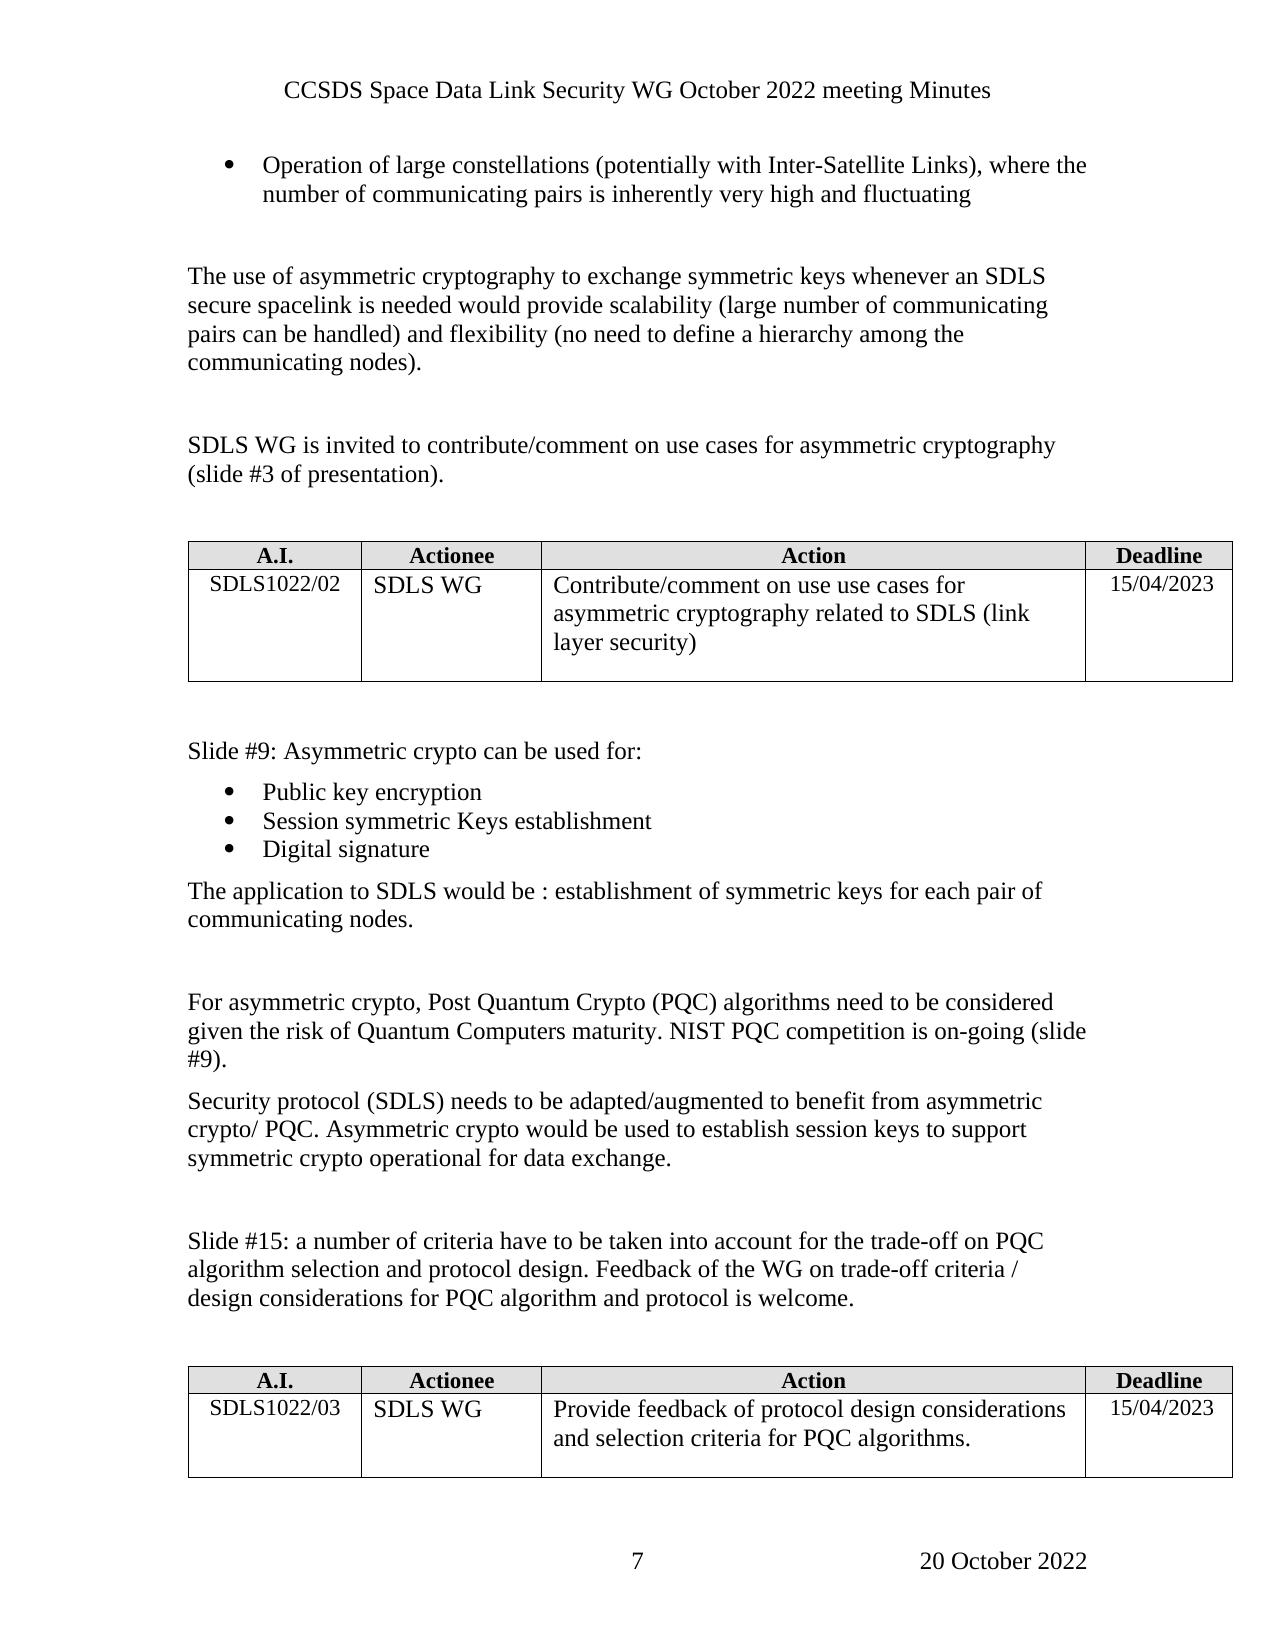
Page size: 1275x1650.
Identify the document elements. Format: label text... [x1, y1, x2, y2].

table_header A.I. [189, 1367, 361, 1393]
text For asymmetric crypto, Post Quantum Crypto (PQC) algorithms need to be considered given the risk of Quantum Computers maturity. NIST PQC competition is on-going (slide #9). [187, 987, 1087, 1073]
table_cell SDLS1022/03 [189, 1394, 361, 1477]
list Digital signature [225, 834, 1087, 863]
text Slide #9: Asymmetric crypto can be used for: [187, 736, 1087, 764]
table_header Actionee [362, 542, 541, 569]
list Public key encryption [225, 777, 1087, 806]
list Session symmetric Keys establishment [225, 806, 1087, 834]
text SDLS WG is invited to contribute/comment on use cases for asymmetric cryptography (slide #3 of presentation). [187, 430, 1087, 487]
table_header A.I. [189, 542, 361, 569]
table_cell 15/04/2023 [1086, 1394, 1232, 1477]
table_cell Contribute/comment on use use cases for asymmetric cryptography related to SDLS (link layer security) [542, 570, 1085, 681]
table_header Actionee [362, 1367, 541, 1393]
table_cell SDLS WG [362, 570, 541, 681]
table_header Deadline [1086, 542, 1232, 569]
list Operation of large constellations (potentially with Inter-Satellite Links), where the number of communicating pairs is inherently very high and fluctuating [225, 150, 1087, 207]
text The application to SDLS would be : establishment of symmetric keys for each pair of communicating nodes. [187, 876, 1087, 933]
table_cell 15/04/2023 [1086, 570, 1232, 681]
table_header Deadline [1086, 1367, 1232, 1393]
table_header Action [542, 542, 1085, 569]
text Slide #15: a number of criteria have to be taken into account for the trade-off on PQC algorithm selection and protocol design. Feedback of the WG on trade-off criteria / design considerations for PQC algorithm and protocol is welcome. [187, 1226, 1087, 1312]
text The use of asymmetric cryptography to exchange symmetric keys whenever an SDLS secure spacelink is needed would provide scalability (large number of communicating pairs can be handled) and flexibility (no need to define a hierarchy among the communicating nodes). [187, 261, 1087, 376]
table_cell SDLS WG [362, 1394, 541, 1477]
table_cell Provide feedback of protocol design considerations and selection criteria for PQC algorithms. [542, 1394, 1085, 1477]
table_cell SDLS1022/02 [189, 570, 361, 681]
text Security protocol (SDLS) needs to be adapted/augmented to benefit from asymmetric crypto/ PQC. Asymmetric crypto would be used to establish session keys to support symmetric crypto operational for data exchange. [187, 1086, 1087, 1172]
table_header Action [542, 1367, 1085, 1393]
